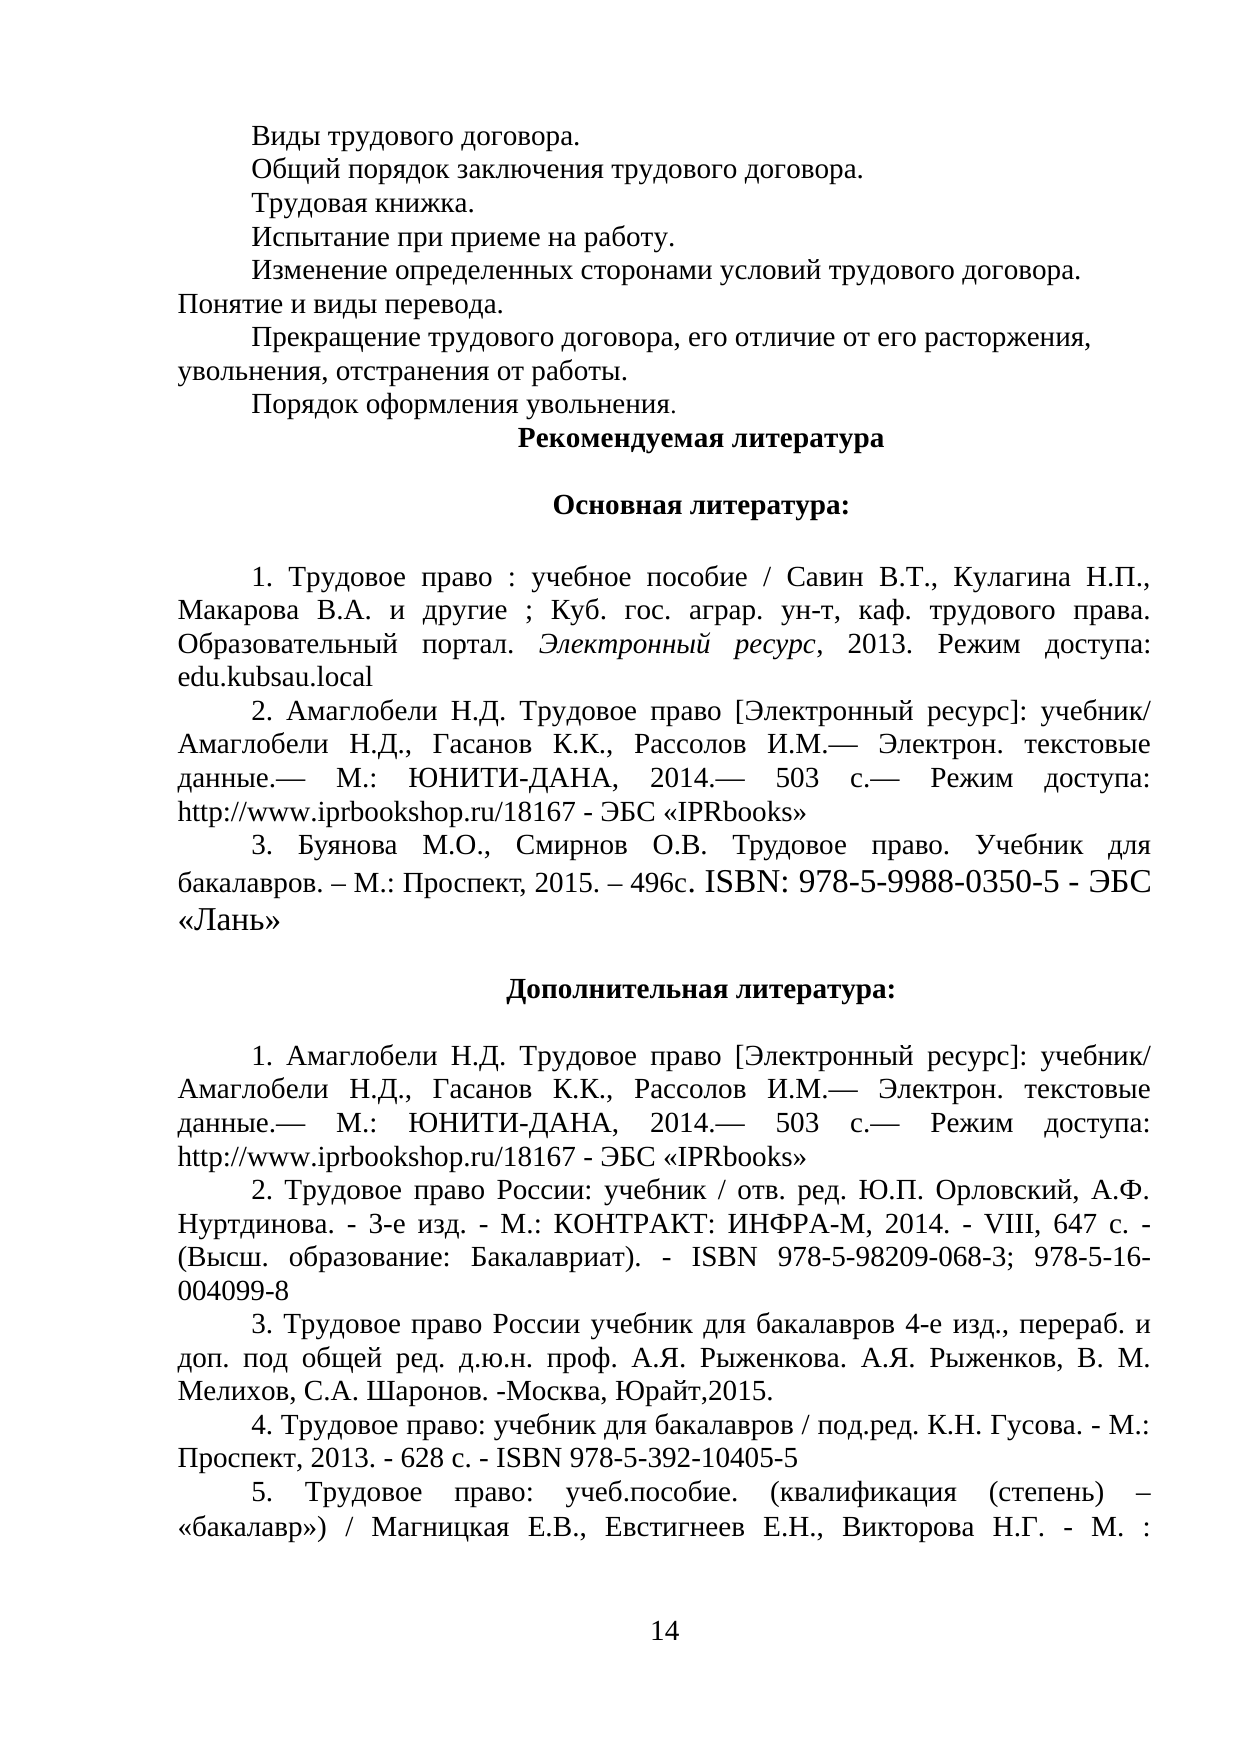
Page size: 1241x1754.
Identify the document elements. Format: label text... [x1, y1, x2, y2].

text Дополнительная литература: [177, 971, 1152, 1004]
text 3. Буянова М.О., Смирнов О.В. Трудовое право. Учебник для бакалавров. – М.: Проспект, 2015. – 496с. ISBN: 978-5-9988-0350-5 - ЭБС «Лань» [177, 827, 1152, 937]
text Трудовая книжка. [177, 185, 1152, 219]
text Общий порядок заключения трудового договора. [177, 152, 1152, 185]
text Основная литература: [177, 487, 1152, 521]
text Прекращение трудового договора, его отличие от его расторжения, увольнения, отстранения от работы. [177, 319, 1152, 386]
text 2. Трудовое право России: учебник / отв. ред. Ю.П. Орловский, А.Ф. Нуртдинова. - 3-е изд. - М.: КОНТРАКТ: ИНФРА-М, 2014. - VIII, 647 с. - (Высш. образование: Бакалавриат). - ISBN 978-5-98209-068-3; 978-5-16-004099-8 [177, 1172, 1152, 1306]
text 2. Амаглобели Н.Д. Трудовое право [Электронный ресурс]: учебник/ Амаглобели Н.Д., Гасанов К.К., Рассолов И.М.— Электрон. текстовые данные.— М.: ЮНИТИ-ДАНА, 2014.— 503 c.— Режим доступа: http://www.iprbookshop.ru/18167 - ЭБС «IPRbooks» [177, 693, 1152, 827]
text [177, 1474, 1152, 1543]
text Испытание при приеме на работу. [177, 219, 1152, 252]
text 1. Амаглобели Н.Д. Трудовое право [Электронный ресурс]: учебник/ Амаглобели Н.Д., Гасанов К.К., Рассолов И.М.— Электрон. текстовые данные.— М.: ЮНИТИ-ДАНА, 2014.— 503 c.— Режим доступа: http://www.iprbookshop.ru/18167 - ЭБС «IPRbooks» [177, 1038, 1152, 1172]
text 4. Трудовое право: учебник для бакалавров / под.ред. К.Н. Гусова. - М.: Проспект, 2013. - 628 с. - ISBN 978-5-392-10405-5 [177, 1407, 1152, 1474]
text Рекомендуемая литература [177, 420, 1152, 453]
text Порядок оформления увольнения. [177, 386, 1152, 420]
text 3. Трудовое право России учебник для бакалавров 4-е изд., перераб. и доп. под общей ред. д.ю.н. проф. А.Я. Рыженкова. А.Я. Рыженков, В. М. Мелихов, С.А. Шаронов. -Москва, Юрайт,2015. [177, 1306, 1152, 1407]
text Виды трудового договора. [177, 118, 1152, 152]
text Изменение определенных сторонами условий трудового договора. Понятие и виды перевода. [177, 252, 1152, 319]
text 1. Трудовое право : учебное пособие / Савин В.Т., Кулагина Н.П., Макарова В.А. и другие ; Куб. гос. аграр. ун-т, каф. трудового права. Образовательный портал. Электронный ресурс, 2013. Режим доступа: edu.kubsau.local [177, 559, 1152, 693]
